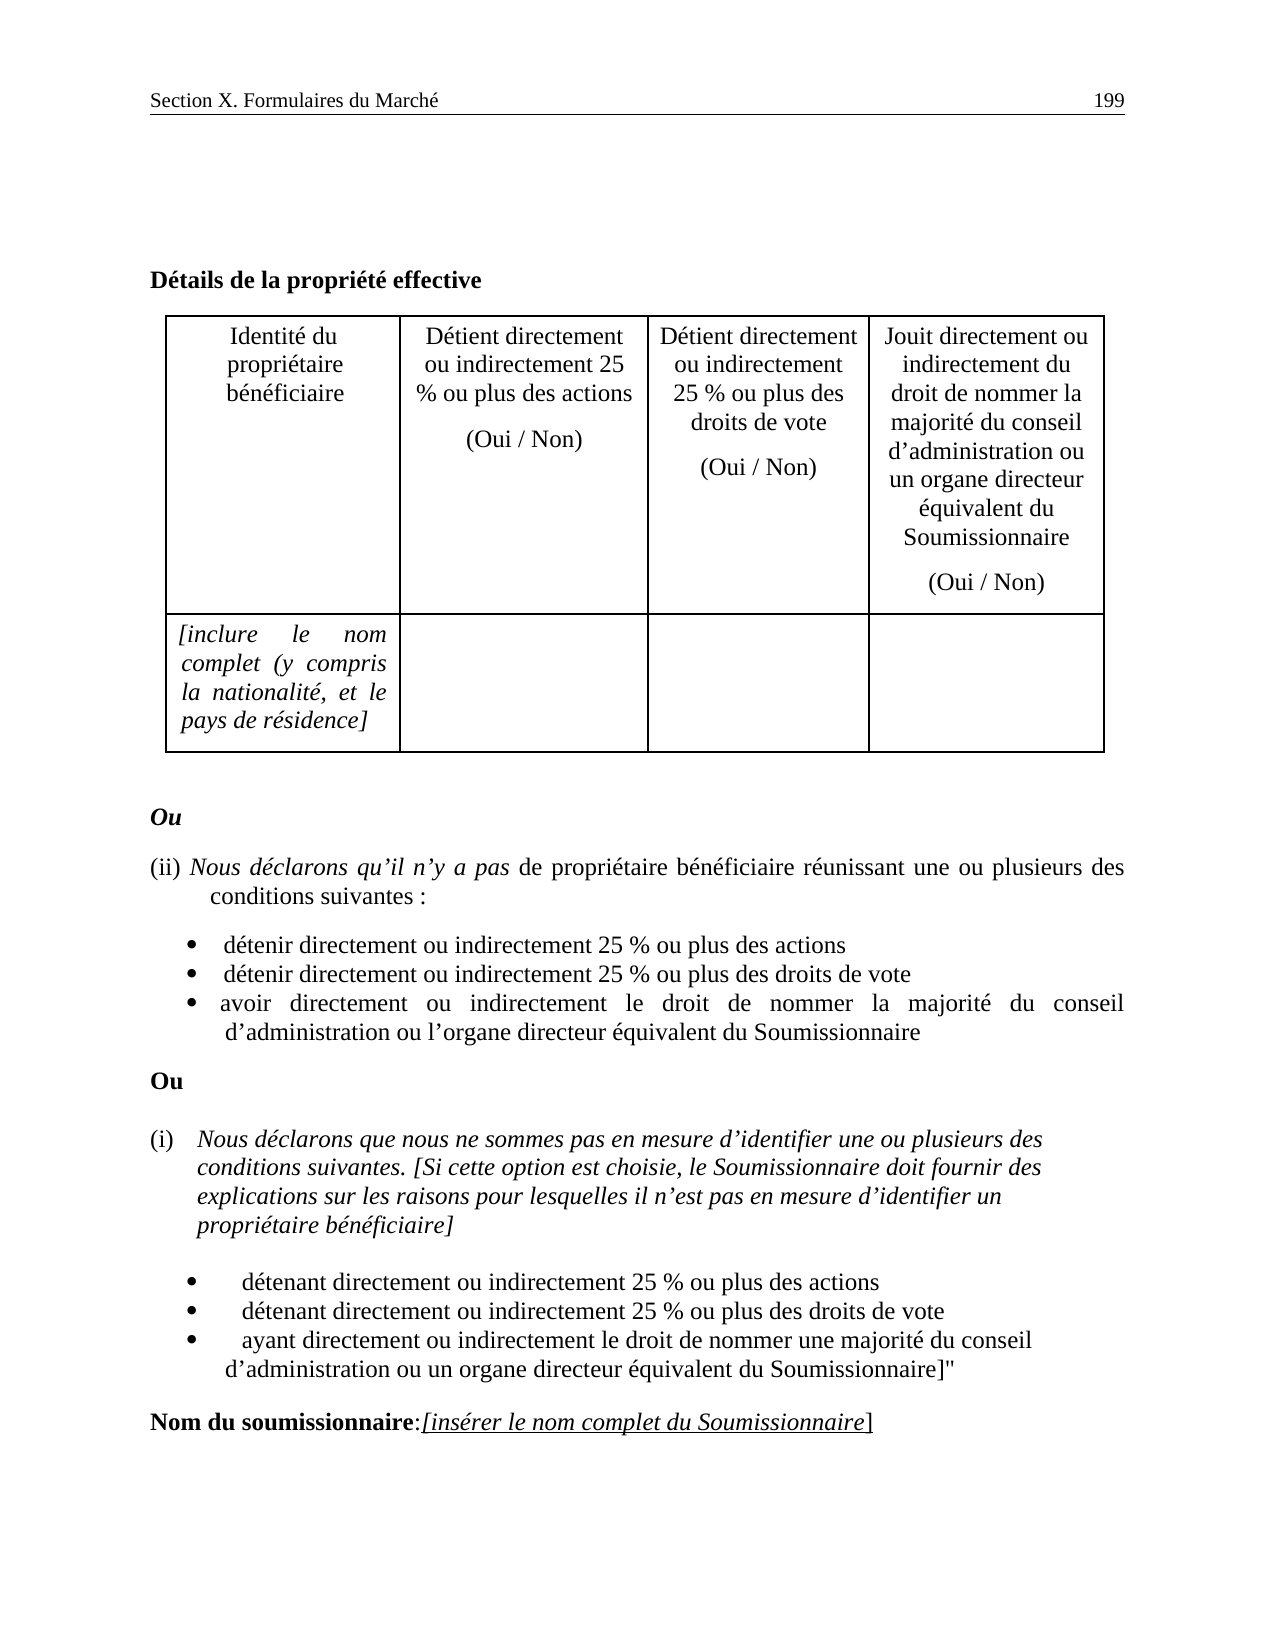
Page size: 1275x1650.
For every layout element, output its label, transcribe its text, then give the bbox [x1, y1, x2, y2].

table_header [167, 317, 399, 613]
list  détenir directement ou indirectement 25 % ou plus des actions [187, 930, 1125, 959]
list  détenir directement ou indirectement 25 % ou plus des droits de vote [187, 959, 1125, 988]
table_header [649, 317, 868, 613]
text  détenant directement ou indirectement 25 % ou plus des actions [187, 1267, 1125, 1296]
text  ayant directement ou indirectement le droit de nommer une majorité du conseil d’administration ou un organe directeur équivalent du Soumissionnaire]" [187, 1325, 1125, 1382]
text  détenant directement ou indirectement 25 % ou plus des droits de vote [187, 1296, 1125, 1325]
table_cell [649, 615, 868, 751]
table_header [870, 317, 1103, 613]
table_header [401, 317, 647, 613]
list Nous déclarons que nous ne sommes pas en mesure d’identifier une ou plusieurs des conditions suivantes. [Si cette option est choisie, le Soumissionnaire doit fournir des explications sur les raisons pour lesquelles il n’est pas en mesure d’identifier un propriétaire bénéficiaire] [150, 1124, 1125, 1239]
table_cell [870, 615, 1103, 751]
text Ou [150, 1066, 1125, 1095]
list  avoir directement ou indirectement le droit de nommer la majorité du conseil d’administration ou l’organe directeur équivalent du Soumissionnaire [187, 988, 1125, 1045]
text Nom du soumissionnaire:[insérer le nom complet du Soumissionnaire] [150, 1407, 1125, 1435]
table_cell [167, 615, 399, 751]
text Détails de la propriété effective [150, 265, 1125, 294]
text (ii) Nous déclarons qu’il n’y a pas de propriétaire bénéficiaire réunissant une ou plusieurs des conditions suivantes : [150, 852, 1125, 909]
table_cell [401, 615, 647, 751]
text Ou [150, 802, 1125, 831]
